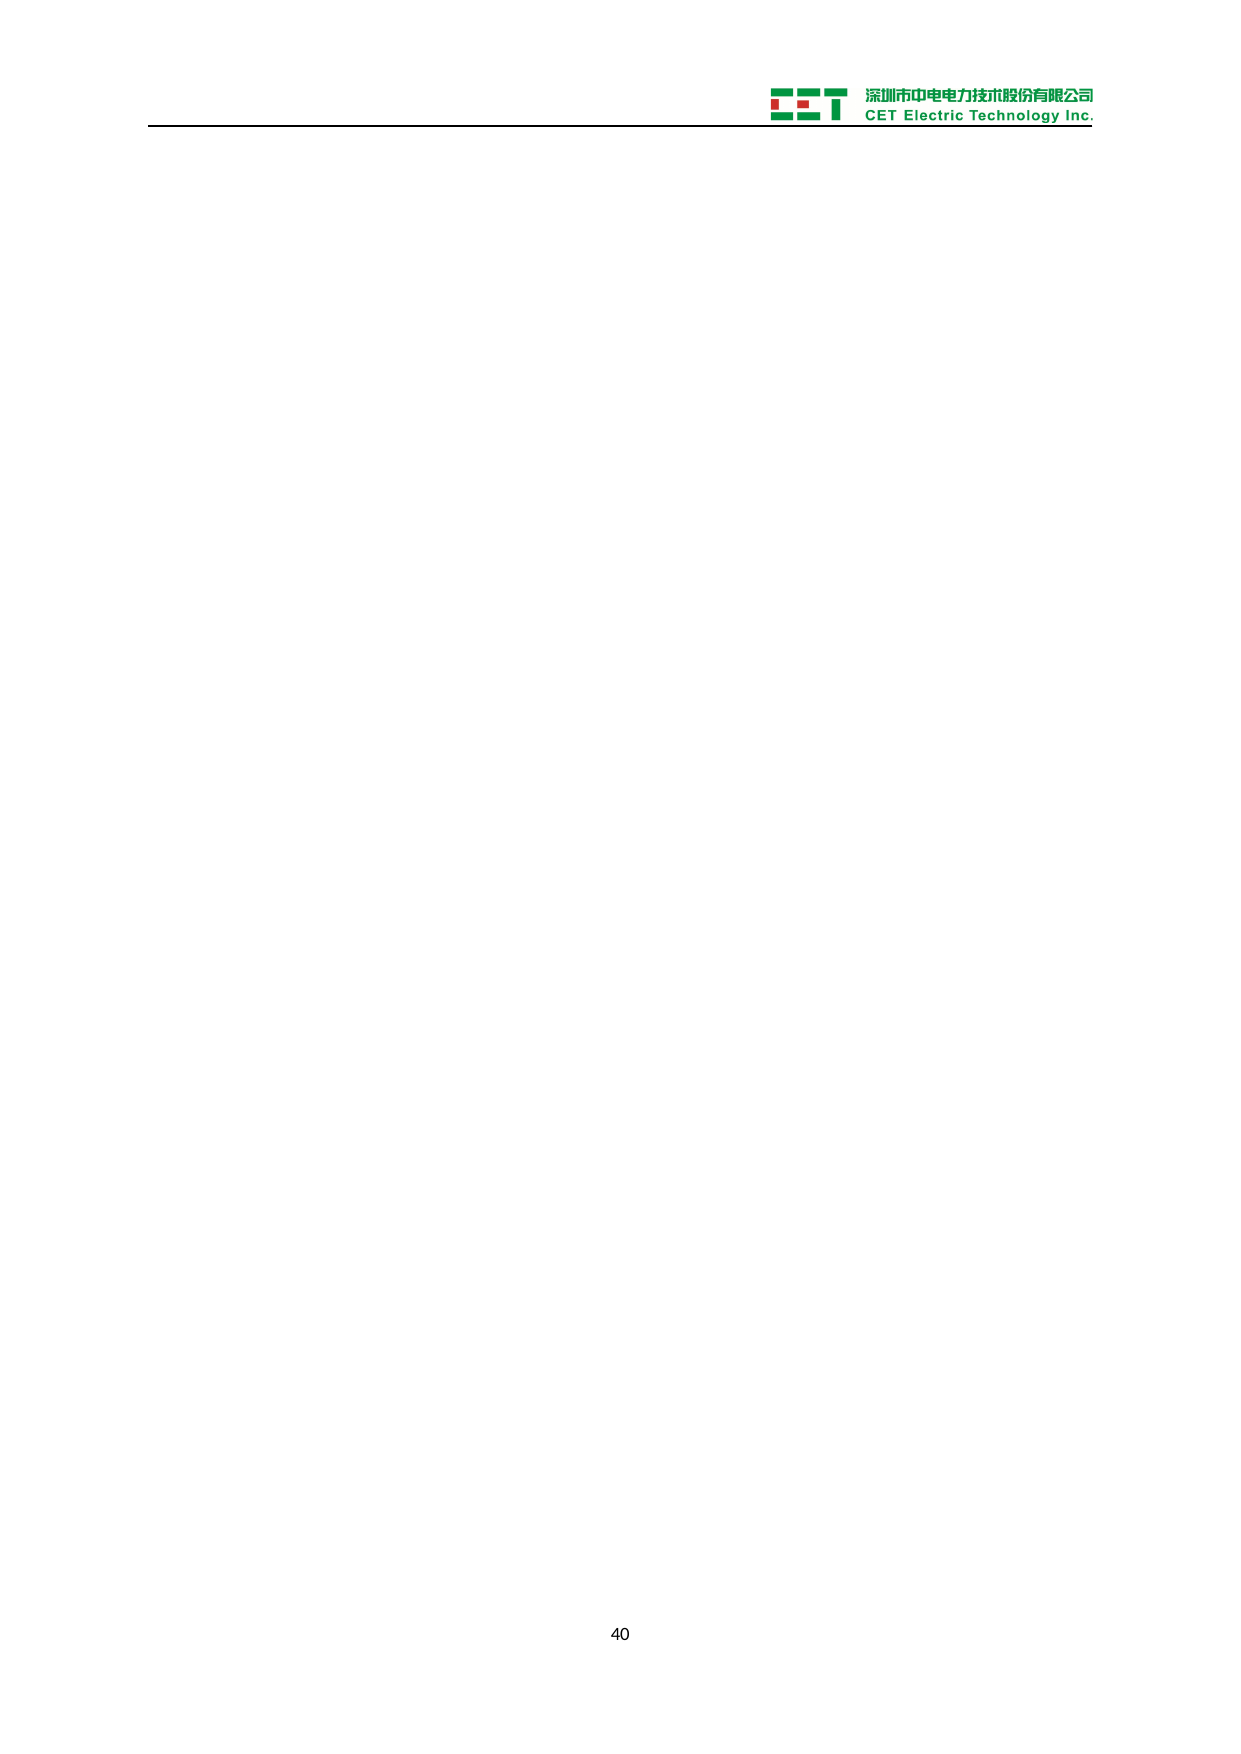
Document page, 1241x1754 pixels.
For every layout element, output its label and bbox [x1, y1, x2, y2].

picture [770, 88, 1093, 123]
